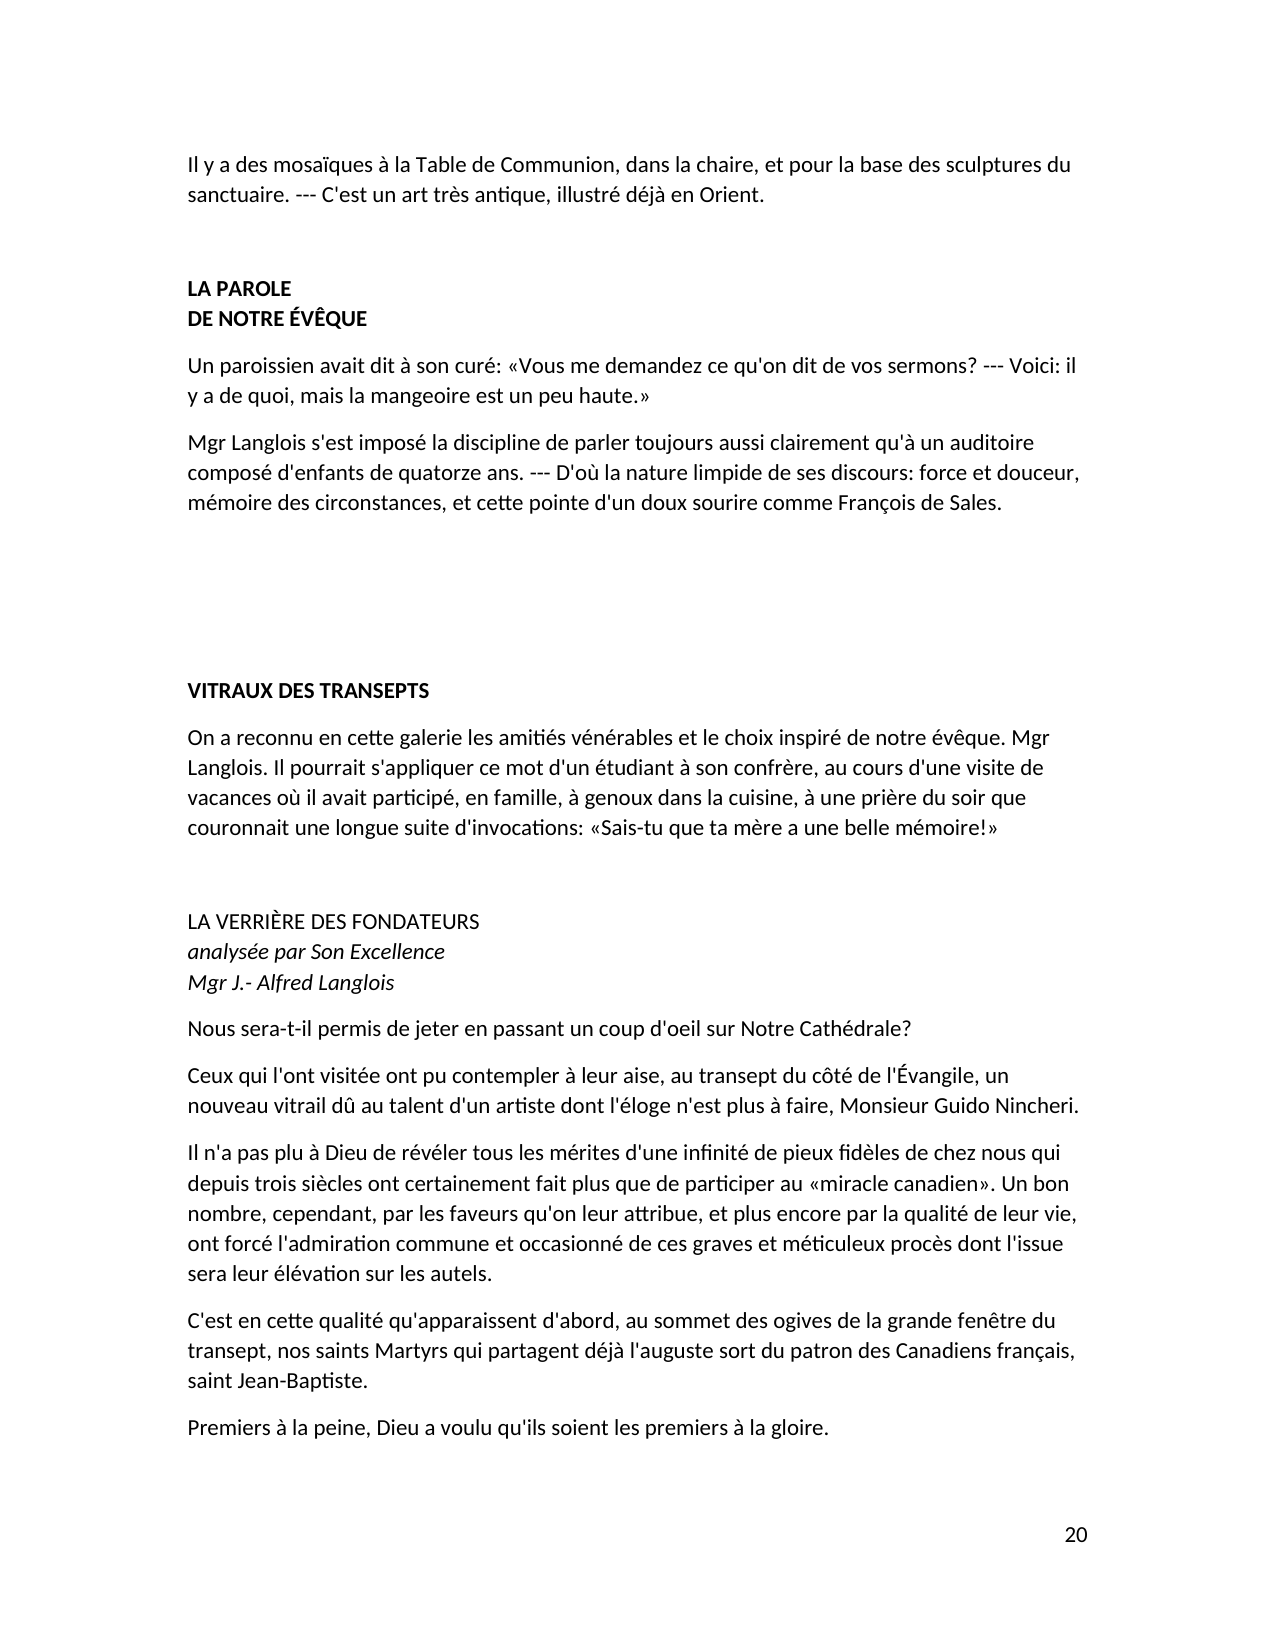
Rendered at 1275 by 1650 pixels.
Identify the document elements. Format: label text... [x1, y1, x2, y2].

text Il n'a pas plu à Dieu de révéler tous les mérites d'une infinité de pieux fidèles de chez nous qui depuis trois siècles ont certainement fait plus que de participer au «miracle canadien». Un bon nombre, cependant, par les faveurs qu'on leur attribue, et plus encore par la qualité de leur vie, ont forcé l'admiration commune et occasionné de ces graves et méticuleux procès dont l'issue sera leur élévation sur les autels. [187, 1138, 1087, 1287]
text LA VERRIÈRE DES FONDATEURS analysée par Son Excellence Mgr J.- Alfred Langlois [187, 907, 1087, 996]
text On a reconnu en cette galerie les amitiés vénérables et le choix inspiré de notre évêque. Mgr Langlois. Il pourrait s'appliquer ce mot d'un étudiant à son confrère, au cours d'une visite de vacances où il avait participé, en famille, à genoux dans la cuisine, à une prière du soir que couronnait une longue suite d'invocations: «Sais-tu que ta mère a une belle mémoire!» [187, 723, 1087, 842]
text Premiers à la peine, Dieu a voulu qu'ils soient les premiers à la gloire. [187, 1413, 1087, 1442]
text Mgr Langlois s'est imposé la discipline de parler toujours aussi clairement qu'à un auditoire composé d'enfants de quatorze ans. --- D'où la nature limpide de ses discours: force et douceur, mémoire des circonstances, et cette pointe d'un doux sourire comme François de Sales. [187, 428, 1087, 517]
text C'est en cette qualité qu'apparaissent d'abord, au sommet des ogives de la grande fenêtre du transept, nos saints Martyrs qui partagent déjà l'auguste sort du patron des Canadiens français, saint Jean-Baptiste. [187, 1306, 1087, 1395]
text VITRAUX DES TRANSEPTS [187, 676, 1087, 704]
text Il y a des mosaïques à la Table de Communion, dans la chaire, et pour la base des sculptures du sanctuaire. --- C'est un art très antique, illustré déjà en Orient. [187, 150, 1087, 208]
text Un paroissien avait dit à son curé: «Vous me demandez ce qu'on dit de vos sermons? --- Voici: il y a de quoi, mais la mangeoire est un peu haute.» [187, 351, 1087, 409]
text Nous sera-t-il permis de jeter en passant un coup d'oeil sur Notre Cathédrale? [187, 1014, 1087, 1043]
text LA PAROLE DE NOTRE ÉVÊQUE [187, 274, 1087, 332]
text Ceux qui l'ont visitée ont pu contempler à leur aise, au transept du côté de l'Évangile, un nouveau vitrail dû au talent d'un artiste dont l'éloge n'est plus à faire, Monsieur Guido Nincheri. [187, 1061, 1087, 1120]
